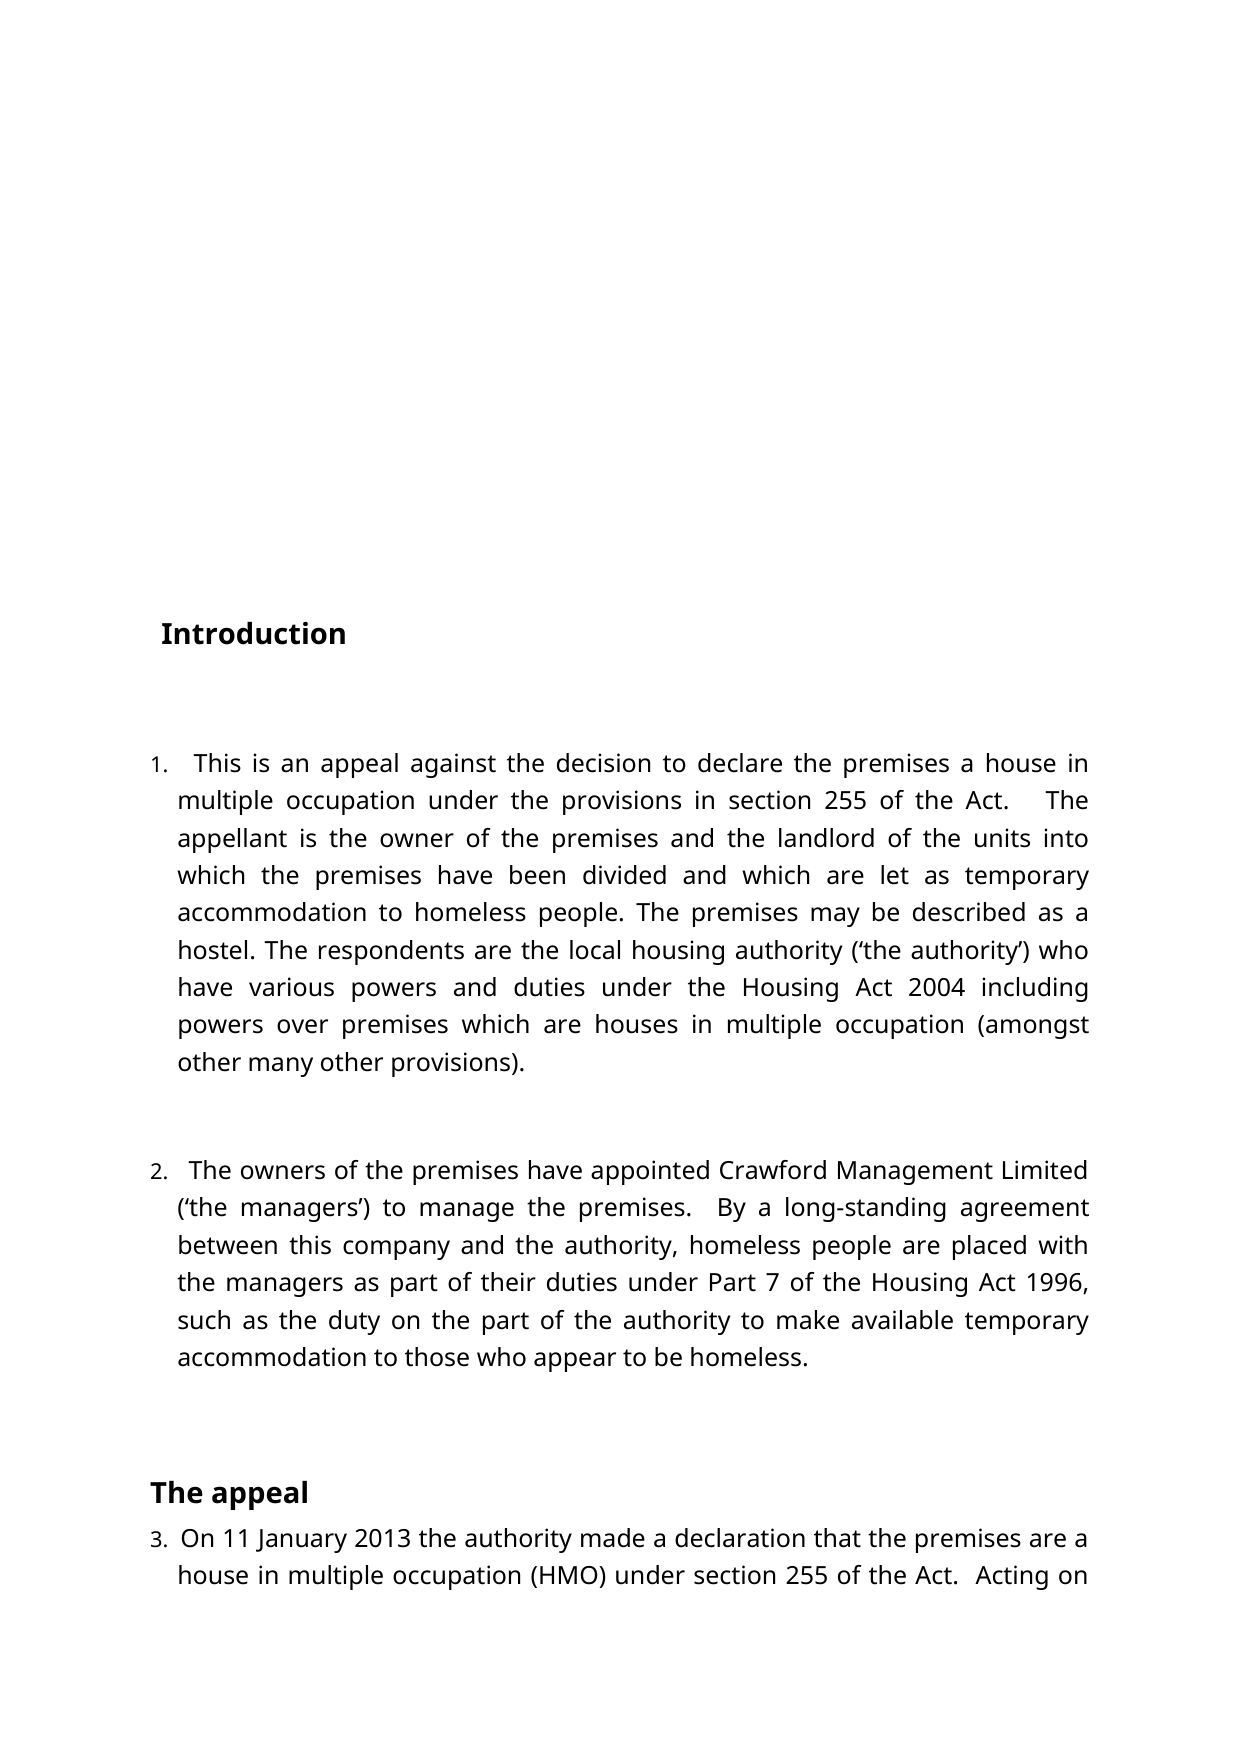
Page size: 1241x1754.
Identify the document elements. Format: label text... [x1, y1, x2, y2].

text The appeal [150, 1473, 1090, 1512]
text Introduction [161, 613, 1090, 653]
text 1. This is an appeal against the decision to declare the premises a house in multiple occupation under the provisions in section 255 of the Act. The appellant is the owner of the premises and the landlord of the units into which the premises have been divided and which are let as temporary accommodation to homeless people. The premises may be described as a hostel. The respondents are the local housing authority (‘the authority’) who have various powers and duties under the Housing Act 2004 including powers over premises which are houses in multiple occupation (amongst other many other provisions). [150, 745, 1090, 1079]
text 2. The owners of the premises have appointed Crawford Management Limited (‘the managers’) to manage the premises. By a long-standing agreement between this company and the authority, homeless people are placed with the managers as part of their duties under Part 7 of the Housing Act 1996, such as the duty on the part of the authority to make available temporary accommodation to those who appear to be homeless. [150, 1153, 1090, 1374]
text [150, 1521, 1090, 1592]
